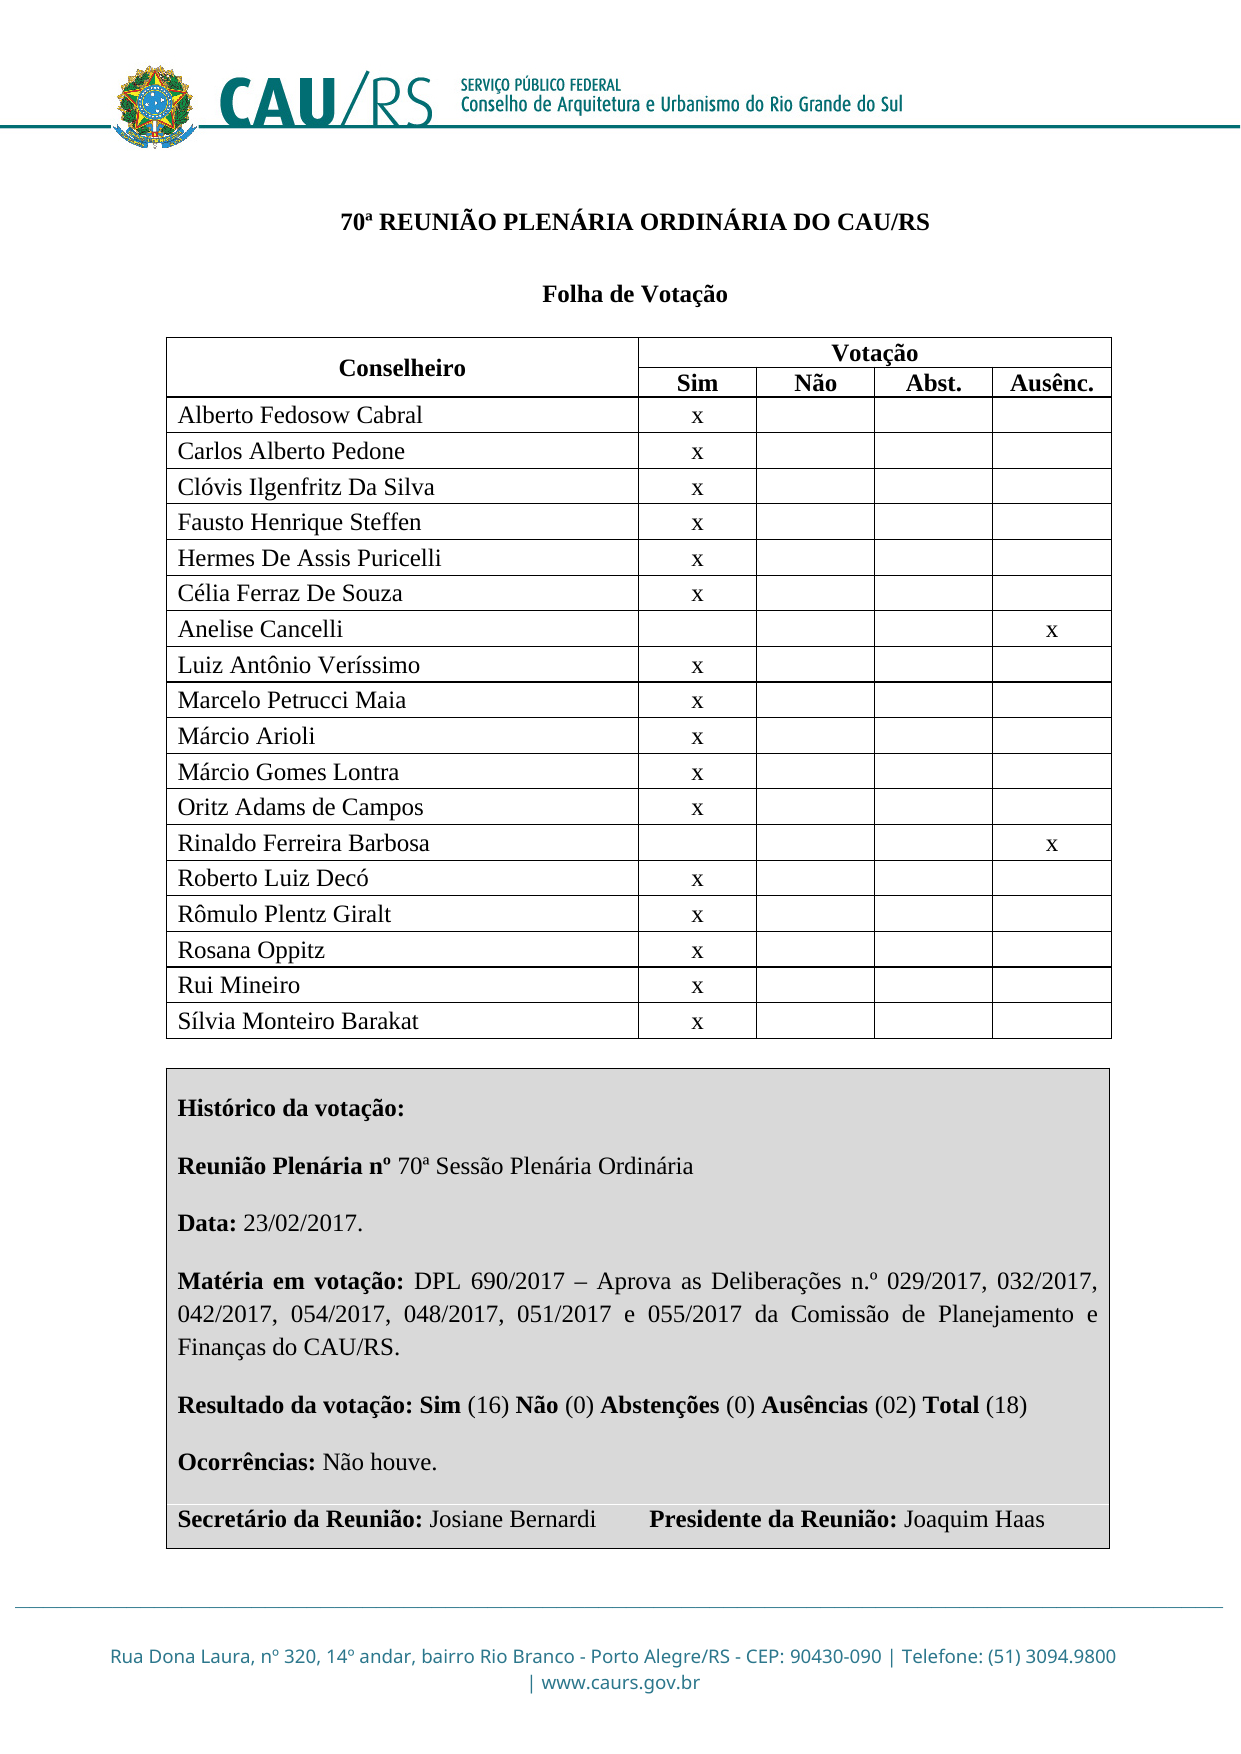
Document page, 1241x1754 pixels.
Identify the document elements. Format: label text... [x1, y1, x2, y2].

table_cell x [639, 433, 756, 468]
table_cell [757, 683, 874, 717]
table_cell [757, 469, 874, 503]
table_cell [757, 754, 874, 788]
table_cell [993, 576, 1111, 610]
table_cell Resultado da votação: Sim (16) Não (0) Abstenções (0) Ausências (02) Total (18) [167, 1390, 1109, 1447]
table_cell [875, 504, 992, 539]
table_cell Rui Mineiro [167, 968, 638, 1002]
table_cell [875, 968, 992, 1002]
table_cell [757, 611, 874, 646]
table_cell Marcelo Petrucci Maia [167, 683, 638, 717]
table_cell [639, 825, 756, 859]
table_cell [875, 398, 992, 432]
table_cell x [639, 683, 756, 717]
table_cell [757, 789, 874, 824]
table_cell [757, 968, 874, 1002]
table_cell Rinaldo Ferreira Barbosa [167, 825, 638, 859]
table_cell x [639, 647, 756, 681]
picture [0, 0, 1241, 159]
table_cell [993, 540, 1111, 574]
table_cell Fausto Henrique Steffen [167, 504, 638, 539]
table_cell x [639, 1003, 756, 1038]
table_cell [875, 611, 992, 646]
table_cell Hermes De Assis Puricelli [167, 540, 638, 574]
table_cell Anelise Cancelli [167, 611, 638, 646]
table_cell x [639, 469, 756, 503]
table_cell [875, 861, 992, 895]
table_cell [757, 1003, 874, 1038]
table_cell [757, 932, 874, 966]
table_cell Presidente da Reunião: Joaquim Haas [638, 1505, 1109, 1548]
table_cell x [639, 718, 756, 753]
table_cell x [993, 825, 1111, 859]
table_cell [757, 718, 874, 753]
table_cell [757, 398, 874, 432]
table_cell Ausênc. [993, 368, 1111, 396]
table_cell [993, 504, 1111, 539]
table_cell x [639, 861, 756, 895]
table_cell [757, 647, 874, 681]
table_cell [875, 469, 992, 503]
table_cell x [639, 896, 756, 931]
table_cell [757, 504, 874, 539]
table_cell [993, 896, 1111, 931]
table_cell [993, 683, 1111, 717]
table_cell Sim [639, 368, 756, 396]
table_cell [875, 647, 992, 681]
table_cell x [639, 968, 756, 1002]
table_cell [993, 932, 1111, 966]
table_cell x [993, 611, 1111, 646]
table_cell Rômulo Plentz Giralt [167, 896, 638, 931]
table_cell Ocorrências: Não houve. [167, 1447, 1109, 1504]
table_cell [993, 754, 1111, 788]
table_cell [875, 683, 992, 717]
table_cell x [639, 789, 756, 824]
table_cell [757, 825, 874, 859]
table_cell [757, 896, 874, 931]
table_cell [875, 825, 992, 859]
table_cell Luiz Antônio Veríssimo [167, 647, 638, 681]
table_cell Roberto Luiz Decó [167, 861, 638, 895]
table_cell Carlos Alberto Pedone [167, 433, 638, 468]
table_cell [757, 433, 874, 468]
table_cell Data: 23/02/2017. Matéria em votação: DPL 690/2017 – Aprova as Deliberações n.º 029/2017, 032/2017, 042/2017, 054/2017, 048/2017, 051/2017 e 055/2017 da Comissão de Planejamento e Finanças do CAU/RS. [167, 1208, 1109, 1390]
table_cell Reunião Plenária nº 70ª Sessão Plenária Ordinária [167, 1151, 1109, 1208]
table_cell [993, 469, 1111, 503]
text 70ª REUNIÃO PLENÁRIA ORDINÁRIA DO CAU/RS [177, 207, 1093, 236]
table_cell [875, 896, 992, 931]
table_header Votação [639, 338, 1111, 367]
table_cell Não [757, 368, 874, 396]
table_cell [993, 398, 1111, 432]
table_cell [875, 718, 992, 753]
table_header Conselheiro [167, 338, 638, 396]
table_cell [875, 754, 992, 788]
table_cell [993, 968, 1111, 1002]
table_cell Sílvia Monteiro Barakat [167, 1003, 638, 1038]
table_cell [757, 576, 874, 610]
table_cell x [639, 504, 756, 539]
table_cell [993, 1003, 1111, 1038]
table_cell Oritz Adams de Campos [167, 789, 638, 824]
table_header Histórico da votação: [167, 1069, 1109, 1151]
table_cell [757, 540, 874, 574]
table_cell [993, 718, 1111, 753]
table_cell [875, 576, 992, 610]
table_cell Clóvis Ilgenfritz Da Silva [167, 469, 638, 503]
table_cell [993, 789, 1111, 824]
table_cell [875, 1003, 992, 1038]
table_cell [639, 611, 756, 646]
table_cell Márcio Arioli [167, 718, 638, 753]
table_cell Rosana Oppitz [167, 932, 638, 966]
table_cell x [639, 932, 756, 966]
table_cell [757, 861, 874, 895]
table_cell [875, 932, 992, 966]
table_cell [875, 789, 992, 824]
table_cell x [639, 398, 756, 432]
table_cell [993, 433, 1111, 468]
table_cell [875, 540, 992, 574]
table_cell [875, 433, 992, 468]
table_cell Abst. [875, 368, 992, 396]
table_cell Secretário da Reunião: Josiane Bernardi [167, 1505, 638, 1548]
table_cell [993, 861, 1111, 895]
table_cell [993, 647, 1111, 681]
table_cell Célia Ferraz De Souza [167, 576, 638, 610]
table_cell x [639, 754, 756, 788]
table_cell x [639, 576, 756, 610]
table_cell Márcio Gomes Lontra [167, 754, 638, 788]
table_cell x [639, 540, 756, 574]
table_cell Alberto Fedosow Cabral [167, 398, 638, 432]
text Folha de Votação [177, 279, 1093, 308]
